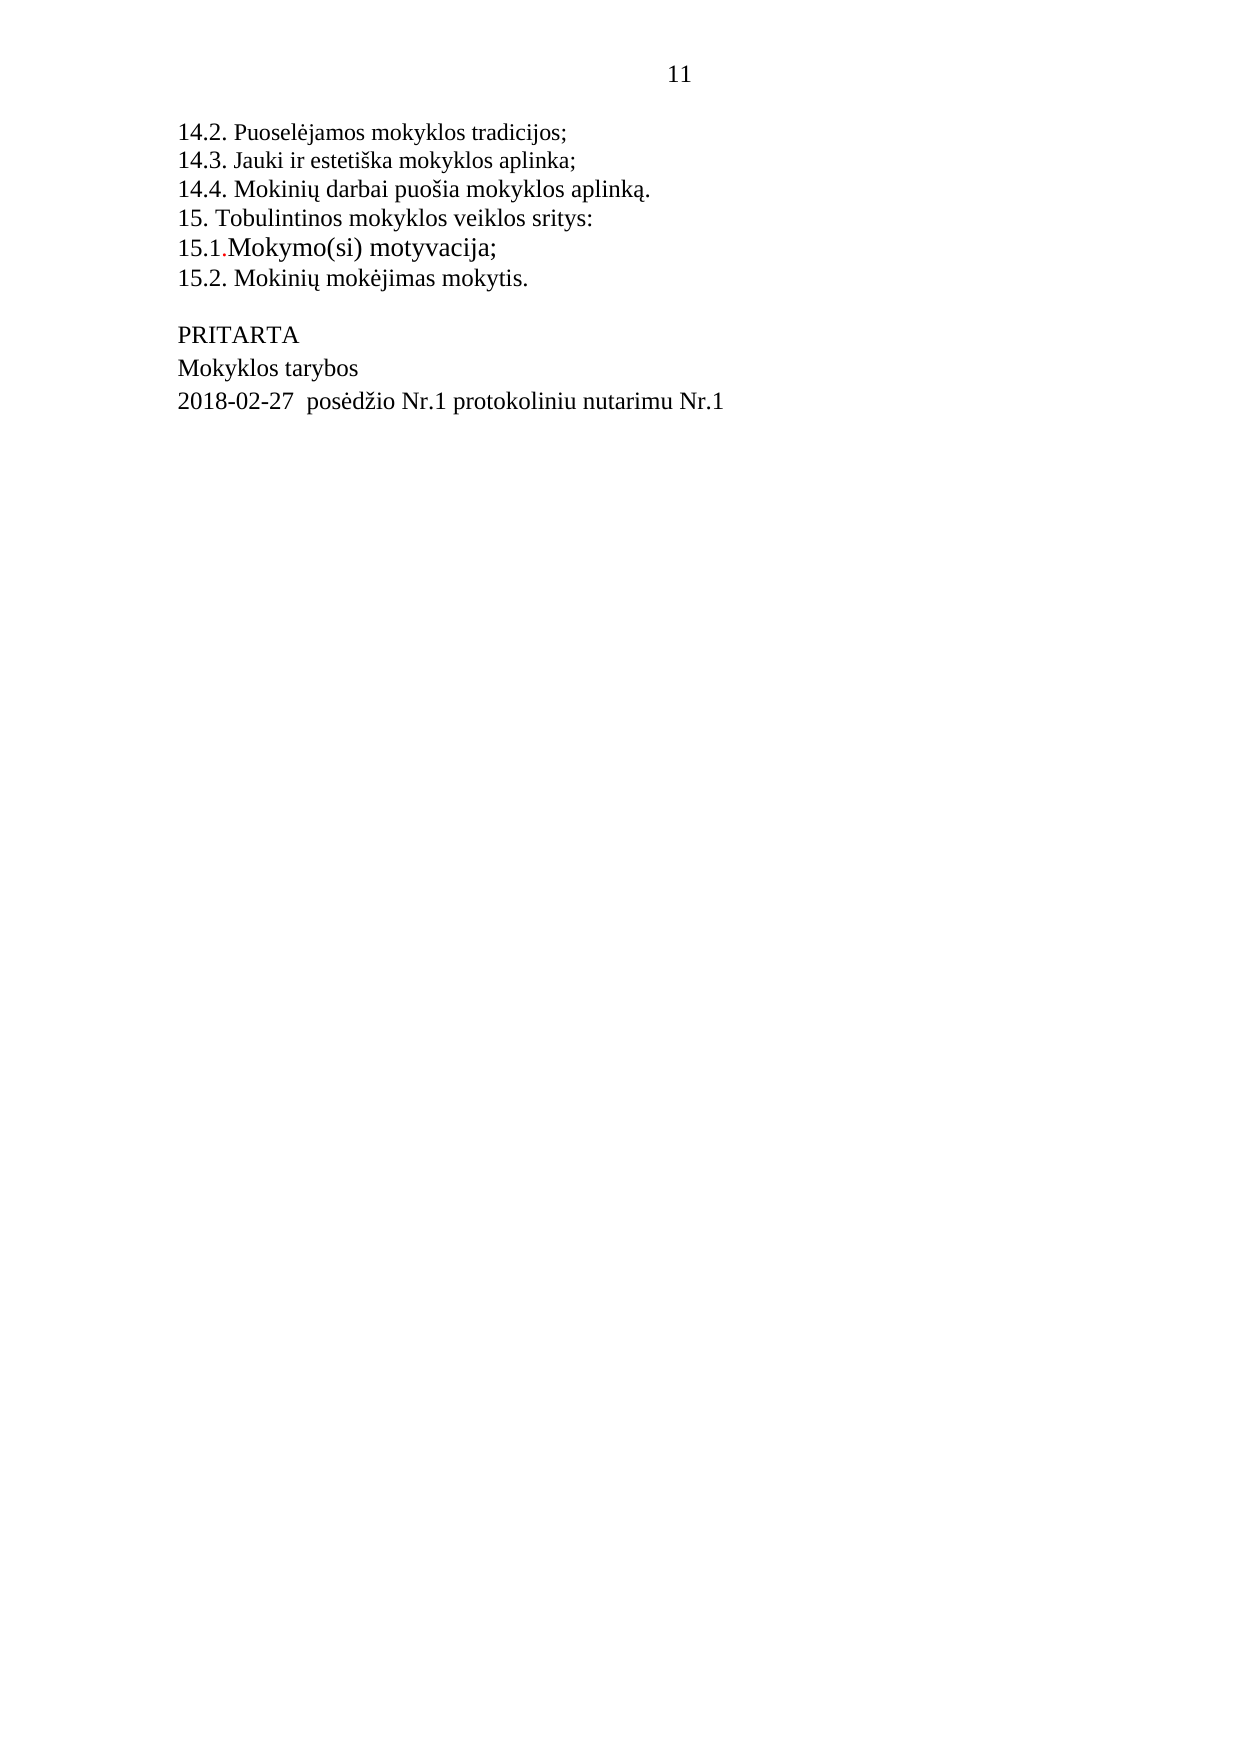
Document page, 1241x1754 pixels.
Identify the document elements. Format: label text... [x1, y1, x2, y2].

text Mokyklos tarybos [177, 353, 1181, 382]
text 14.2. Puoselėjamos mokyklos tradicijos; [177, 117, 1181, 145]
text PRITARTA [177, 320, 1181, 349]
text 14.4. Mokinių darbai puošia mokyklos aplinką. [177, 174, 1181, 203]
text 15.1.Mokymo(si) motyvacija; [177, 232, 1181, 263]
text 15. Tobulintinos mokyklos veiklos sritys: [177, 203, 1181, 232]
text 14.3. Jauki ir estetiška mokyklos aplinka; [177, 145, 1181, 174]
text 15.2. Mokinių mokėjimas mokytis. [177, 263, 1181, 291]
text 2018-02-27 posėdžio Nr.1 protokoliniu nutarimu Nr.1 [177, 386, 1181, 415]
